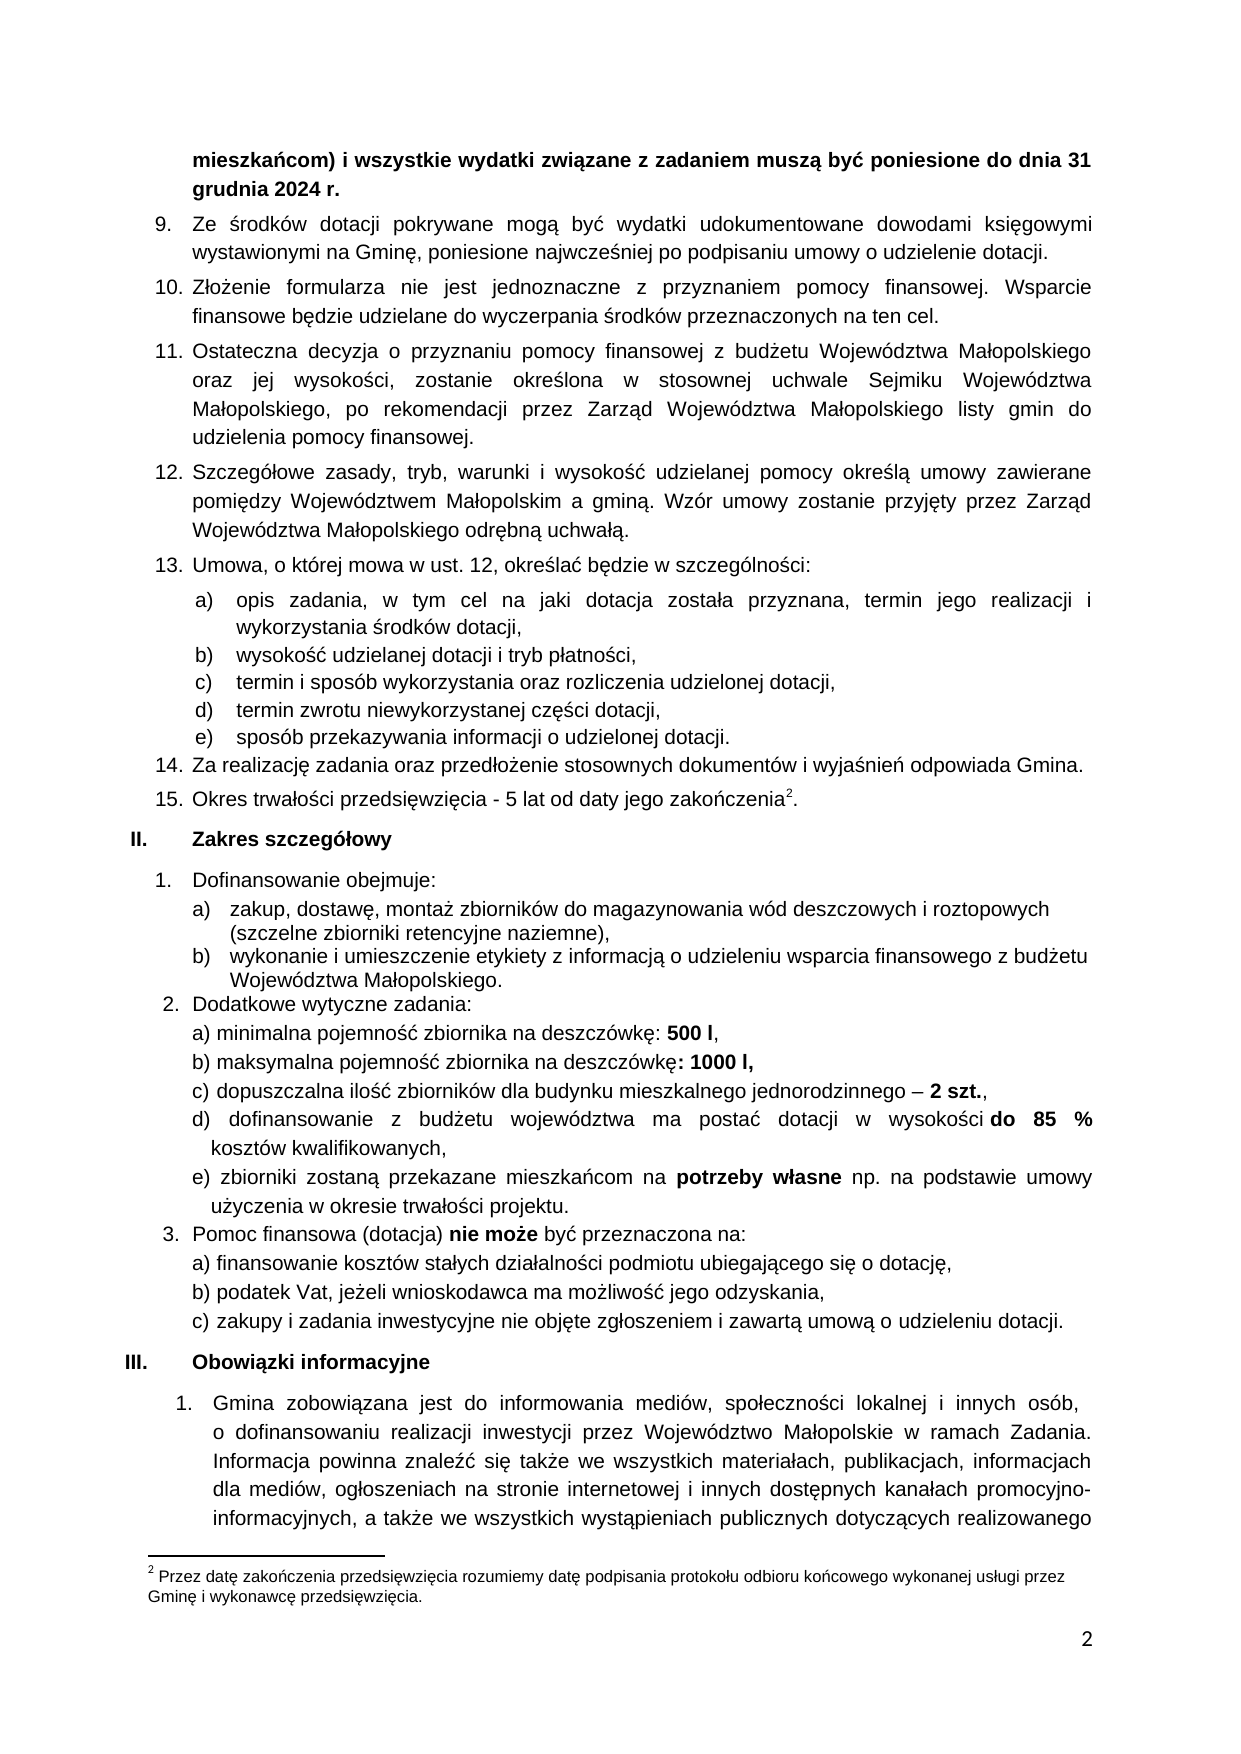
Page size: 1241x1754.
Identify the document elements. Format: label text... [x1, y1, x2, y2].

list zbiorniki zostaną przekazane mieszkańcom na potrzeby własne np. na podstawie umowy użyczenia w okresie trwałości projektu. [192, 1165, 1093, 1217]
list Ostateczna decyzja o przyznaniu pomocy finansowej z budżetu Województwa Małopolskiego oraz jej wysokości, zostanie określona w stosownej uchwale Sejmiku Województwa Małopolskiego, po rekomendacji przez Zarząd Województwa Małopolskiego listy gmin do udzielenia pomocy finansowej. [154, 339, 1093, 449]
list dofinansowanie z budżetu województwa ma postać dotacji w wysokości do 85 % kosztów kwalifikowanych, [192, 1107, 1093, 1160]
list sposób przekazywania informacji o udzielonej dotacji. [213, 725, 1093, 749]
list termin zwrotu niewykorzystanej części dotacji, [213, 698, 1093, 722]
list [175, 1391, 1093, 1530]
list termin i sposób wykorzystania oraz rozliczenia udzielonej dotacji, [212, 670, 1093, 694]
list Pomoc finansowa (dotacja) nie może być przeznaczona na: [162, 1222, 1093, 1246]
list wysokość udzielanej dotacji i tryb płatności, [213, 643, 1093, 667]
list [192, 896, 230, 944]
list opis zadania, w tym cel na jaki dotacja została przyznana, termin jego realizacji i wykorzystania środków dotacji, [195, 588, 1093, 639]
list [154, 148, 1093, 200]
list Zakres szczegółowy [148, 826, 1093, 850]
list wykonanie i umieszczenie etykiety z informacją o udzieleniu wsparcia finansowego z budżetu Województwa Małopolskiego. [192, 944, 1093, 992]
list Za realizację zadania oraz przedłożenie stosownych dokumentów i wyjaśnień odpowiada Gmina. [155, 753, 1093, 777]
list Dofinansowanie obejmuje: [154, 868, 1093, 892]
list finansowanie kosztów stałych działalności podmiotu ubiegającego się o dotację, [192, 1251, 1093, 1275]
list Umowa, o której mowa w ust. 12, określać będzie w szczególności: [154, 553, 1093, 577]
list zakupy i zadania inwestycyjne nie objęte zgłoszeniem i zawartą umową o udzieleniu dotacji. [192, 1308, 1093, 1332]
list podatek Vat, jeżeli wnioskodawca ma możliwość jego odzyskania, [192, 1280, 1093, 1304]
list Ze środków dotacji pokrywane mogą być wydatki udokumentowane dowodami księgowymi wystawionymi na Gminę, poniesione najwcześniej po podpisaniu umowy o udzielenie dotacji. [154, 211, 1093, 264]
list Okres trwałości przedsięwzięcia - 5 lat od daty jego zakończenia. [155, 786, 1093, 810]
list minimalna pojemność zbiornika na deszczówkę: 500 l, [192, 1021, 1093, 1045]
list zakup, dostawę, montaż zbiorników do magazynowania wód deszczowych i roztopowych (szczelne zbiorniki retencyjne naziemne), [610, 896, 1093, 944]
list Dodatkowe wytyczne zadania: [162, 992, 1093, 1016]
list Szczegółowe zasady, tryb, warunki i wysokość udzielanej pomocy określą umowy zawierane pomiędzy Województwem Małopolskim a gminą. Wzór umowy zostanie przyjęty przez Zarząd Województwa Małopolskiego odrębną uchwałą. [154, 460, 1093, 542]
list maksymalna pojemność zbiornika na deszczówkę: 1000 l, [192, 1050, 1093, 1074]
list dopuszczalna ilość zbiorników dla budynku mieszkalnego jednorodzinnego – 2 szt., [192, 1078, 1093, 1102]
list Złożenie formularza nie jest jednoznaczne z przyznaniem pomocy finansowej. Wsparcie finansowe będzie udzielane do wyczerpania środków przeznaczonych na ten cel. [154, 275, 1093, 328]
list Obowiązki informacyjne [148, 1350, 1093, 1374]
